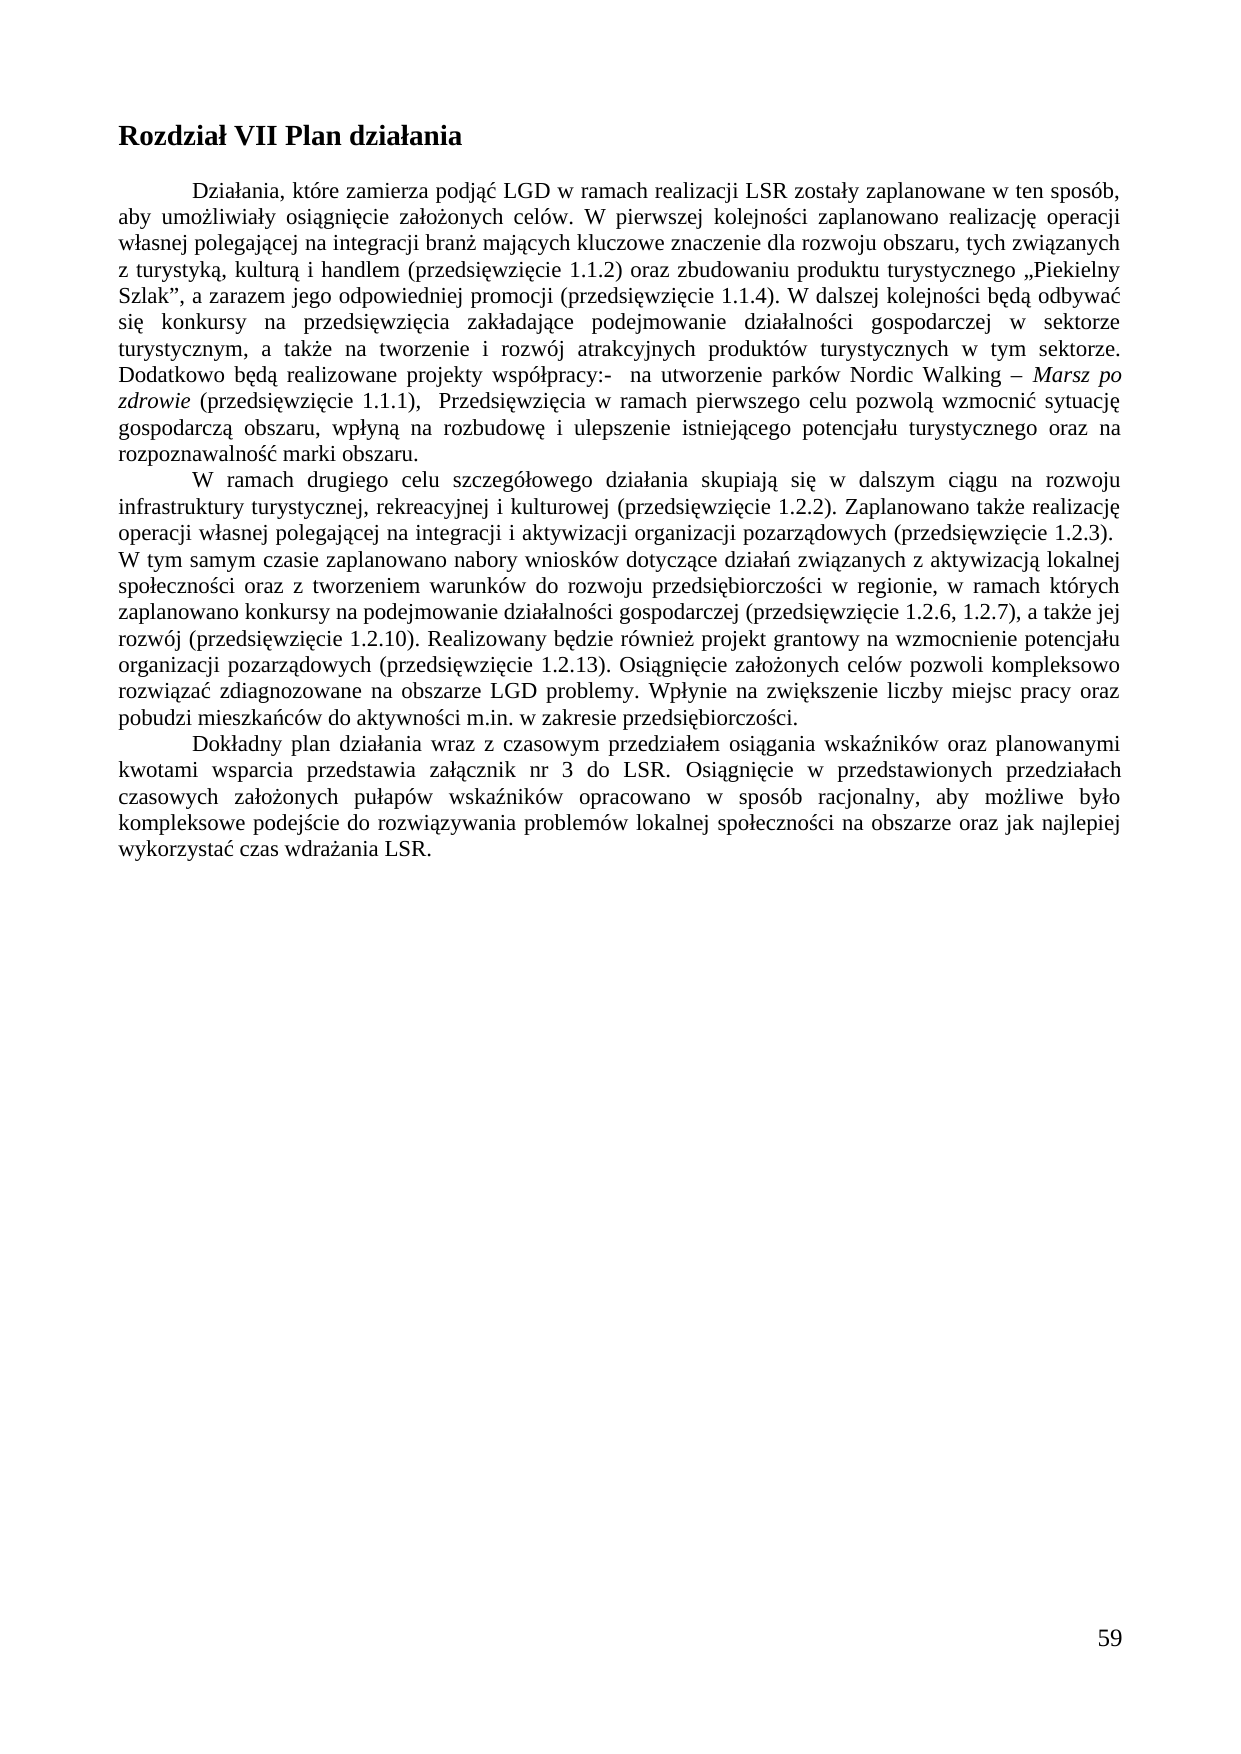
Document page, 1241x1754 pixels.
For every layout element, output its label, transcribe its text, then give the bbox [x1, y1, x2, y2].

text Dokładny plan działania wraz z czasowym przedziałem osiągania wskaźników oraz planowanymi kwotami wsparcia przedstawia załącznik nr 3 do LSR. Osiągnięcie w przedstawionych przedziałach czasowych założonych pułapów wskaźników opracowano w sposób racjonalny, aby możliwe było kompleksowe podejście do rozwiązywania problemów lokalnej społeczności na obszarze oraz jak najlepiej wykorzystać czas wdrażania LSR. [118, 730, 1122, 862]
text Działania, które zamierza podjąć LGD w ramach realizacji LSR zostały zaplanowane w ten sposób, aby umożliwiały osiągnięcie założonych celów. W pierwszej kolejności zaplanowano realizację operacji własnej polegającej na integracji branż mających kluczowe znaczenie dla rozwoju obszaru, tych związanych z turystyką, kulturą i handlem (przedsięwzięcie 1.1.2) oraz zbudowaniu produktu turystycznego „Piekielny Szlak”, a zarazem jego odpowiedniej promocji (przedsięwzięcie 1.1.4). W dalszej kolejności będą odbywać się konkursy na przedsięwzięcia zakładające podejmowanie działalności gospodarczej w sektorze turystycznym, a także na tworzenie i rozwój atrakcyjnych produktów turystycznych w tym sektorze. Dodatkowo będą realizowane projekty współpracy:- na utworzenie parków Nordic Walking – Marsz po zdrowie (przedsięwzięcie 1.1.1), Przedsięwzięcia w ramach pierwszego celu pozwolą wzmocnić sytuację gospodarczą obszaru, wpłyną na rozbudowę i ulepszenie istniejącego potencjału turystycznego oraz na rozpoznawalność marki obszaru. [118, 177, 1122, 467]
text W ramach drugiego celu szczegółowego działania skupiają się w dalszym ciągu na rozwoju infrastruktury turystycznej, rekreacyjnej i kulturowej (przedsięwzięcie 1.2.2). Zaplanowano także realizację operacji własnej polegającej na integracji i aktywizacji organizacji pozarządowych (przedsięwzięcie 1.2.3). W tym samym czasie zaplanowano nabory wniosków dotyczące działań związanych z aktywizacją lokalnej społeczności oraz z tworzeniem warunków do rozwoju przedsiębiorczości w regionie, w ramach których zaplanowano konkursy na podejmowanie działalności gospodarczej (przedsięwzięcie 1.2.6, 1.2.7), a także jej rozwój (przedsięwzięcie 1.2.10). Realizowany będzie również projekt grantowy na wzmocnienie potencjału organizacji pozarządowych (przedsięwzięcie 1.2.13). Osiągnięcie założonych celów pozwoli kompleksowo rozwiązać zdiagnozowane na obszarze LGD problemy. Wpłynie na zwiększenie liczby miejsc pracy oraz pobudzi mieszkańców do aktywności m.in. w zakresie przedsiębiorczości. [118, 467, 1122, 730]
subtitle Plan działania [118, 118, 1122, 152]
